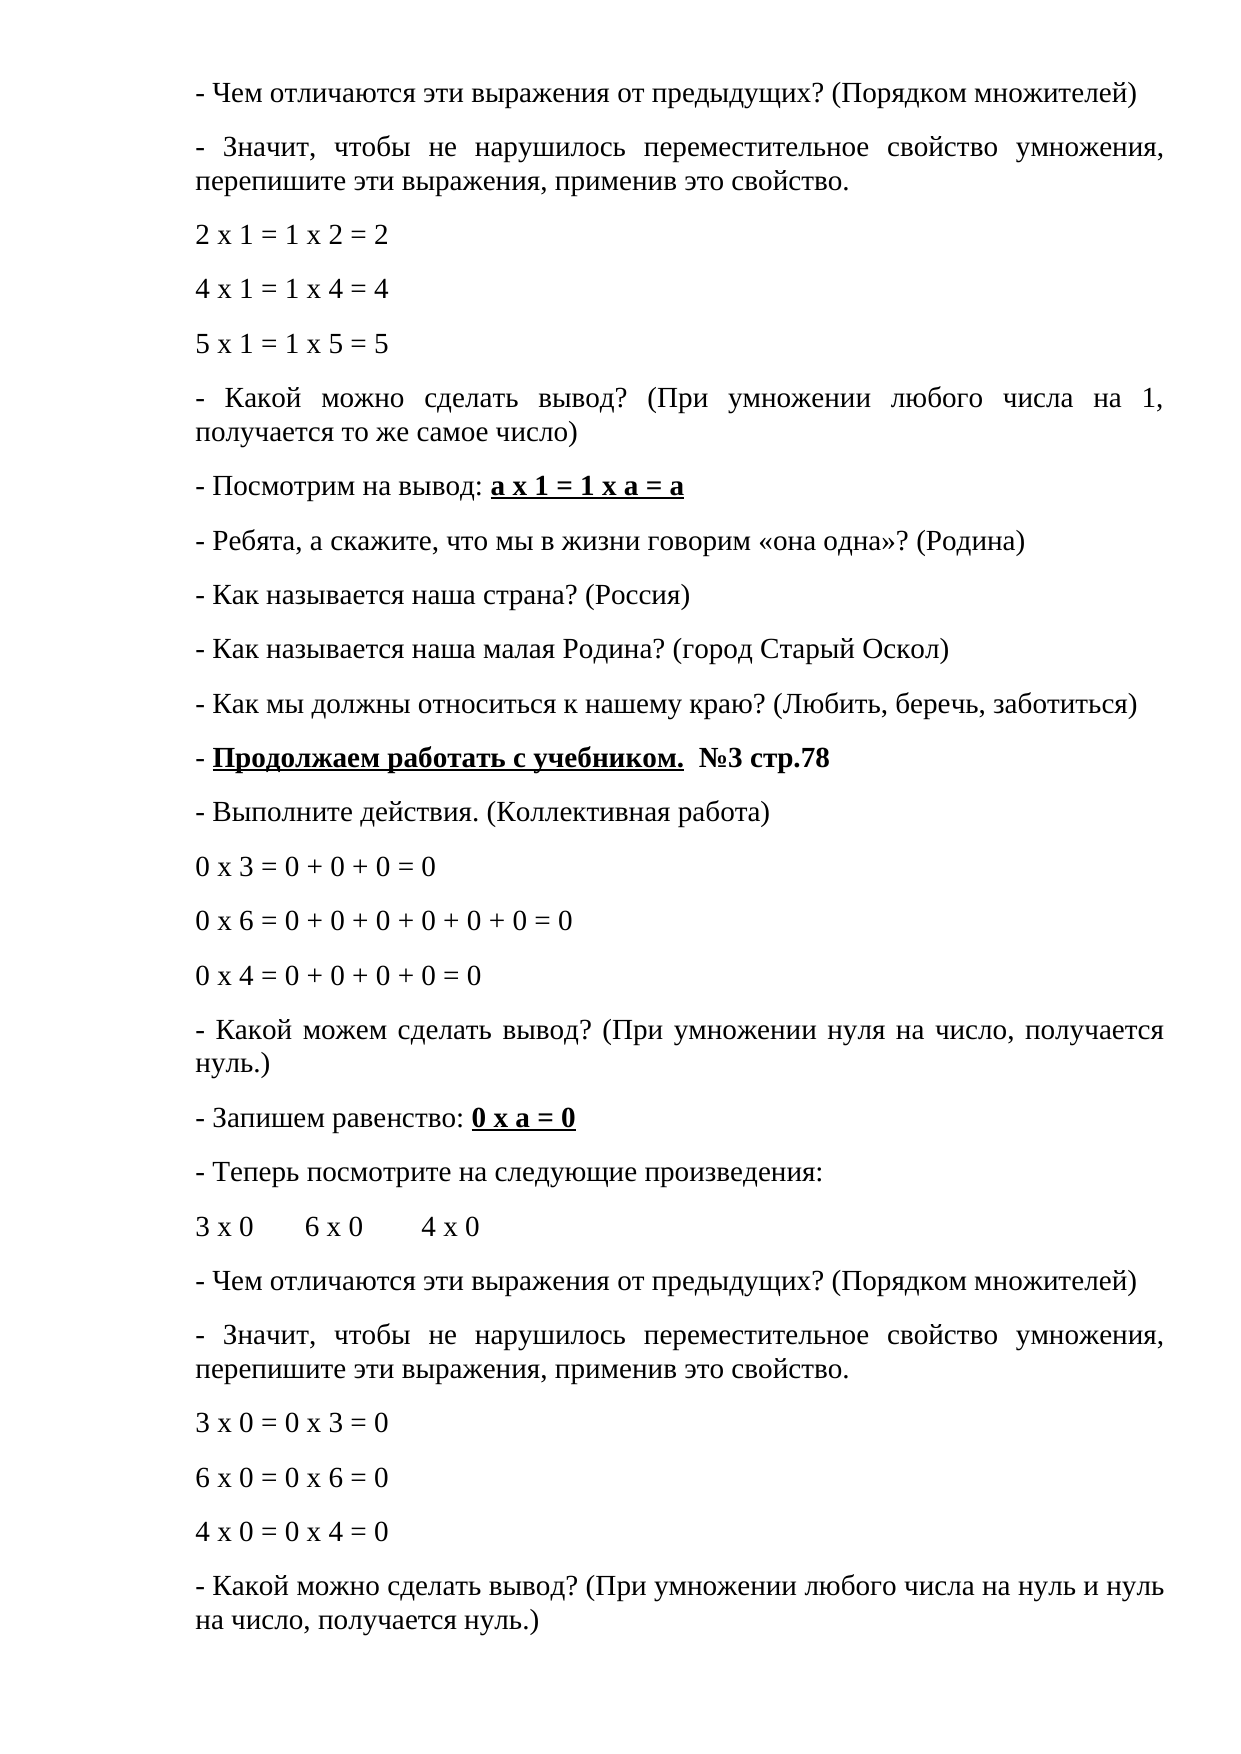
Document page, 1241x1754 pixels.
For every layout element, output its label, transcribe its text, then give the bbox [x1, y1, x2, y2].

text - Значит, чтобы не нарушилось переместительное свойство умножения, перепишите эти выражения, применив это свойство. [195, 1317, 1165, 1384]
text 0 х 4 = 0 + 0 + 0 + 0 = 0 [195, 958, 1165, 991]
text 3 х 0 6 х 0 4 х 0 [195, 1209, 1165, 1242]
text 0 х 6 = 0 + 0 + 0 + 0 + 0 + 0 = 0 [195, 903, 1165, 937]
text - Посмотрим на вывод: а х 1 = 1 х а = а [195, 468, 1165, 502]
text 4 х 1 = 1 х 4 = 4 [195, 272, 1165, 305]
text - Выполните действия. (Коллективная работа) [195, 794, 1165, 828]
text - Запишем равенство: 0 х а = 0 [195, 1100, 1165, 1133]
text 4 х 0 = 0 х 4 = 0 [195, 1514, 1165, 1548]
text - Как называется наша страна? (Россия) [195, 577, 1165, 611]
text - Теперь посмотрите на следующие произведения: [195, 1154, 1165, 1188]
text - Какой можно сделать вывод? (При умножении любого числа на 1, получается то же самое число) [195, 380, 1165, 447]
text 2 х 1 = 1 х 2 = 2 [195, 217, 1165, 251]
text - Как мы должны относиться к нашему краю? (Любить, беречь, заботиться) [195, 686, 1165, 719]
text 5 х 1 = 1 х 5 = 5 [195, 326, 1165, 359]
text - Значит, чтобы не нарушилось переместительное свойство умножения, перепишите эти выражения, применив это свойство. [195, 129, 1165, 196]
text - Ребята, а скажите, что мы в жизни говорим «она одна»? (Родина) [195, 523, 1165, 556]
text 0 х 3 = 0 + 0 + 0 = 0 [195, 849, 1165, 882]
text - Как называется наша малая Родина? (город Старый Оскол) [195, 631, 1165, 665]
text - Продолжаем работать с учебником. №3 стр.78 [195, 740, 1165, 774]
text - Чем отличаются эти выражения от предыдущих? (Порядком множителей) [195, 75, 1165, 108]
text - Какой можно сделать вывод? (При умножении любого числа на нуль и нуль на число, получается нуль.) [195, 1568, 1165, 1636]
text 6 х 0 = 0 х 6 = 0 [195, 1460, 1165, 1493]
text 3 х 0 = 0 х 3 = 0 [195, 1405, 1165, 1439]
text - Какой можем сделать вывод? (При умножении нуля на число, получается нуль.) [195, 1012, 1165, 1079]
text - Чем отличаются эти выражения от предыдущих? (Порядком множителей) [195, 1263, 1165, 1297]
